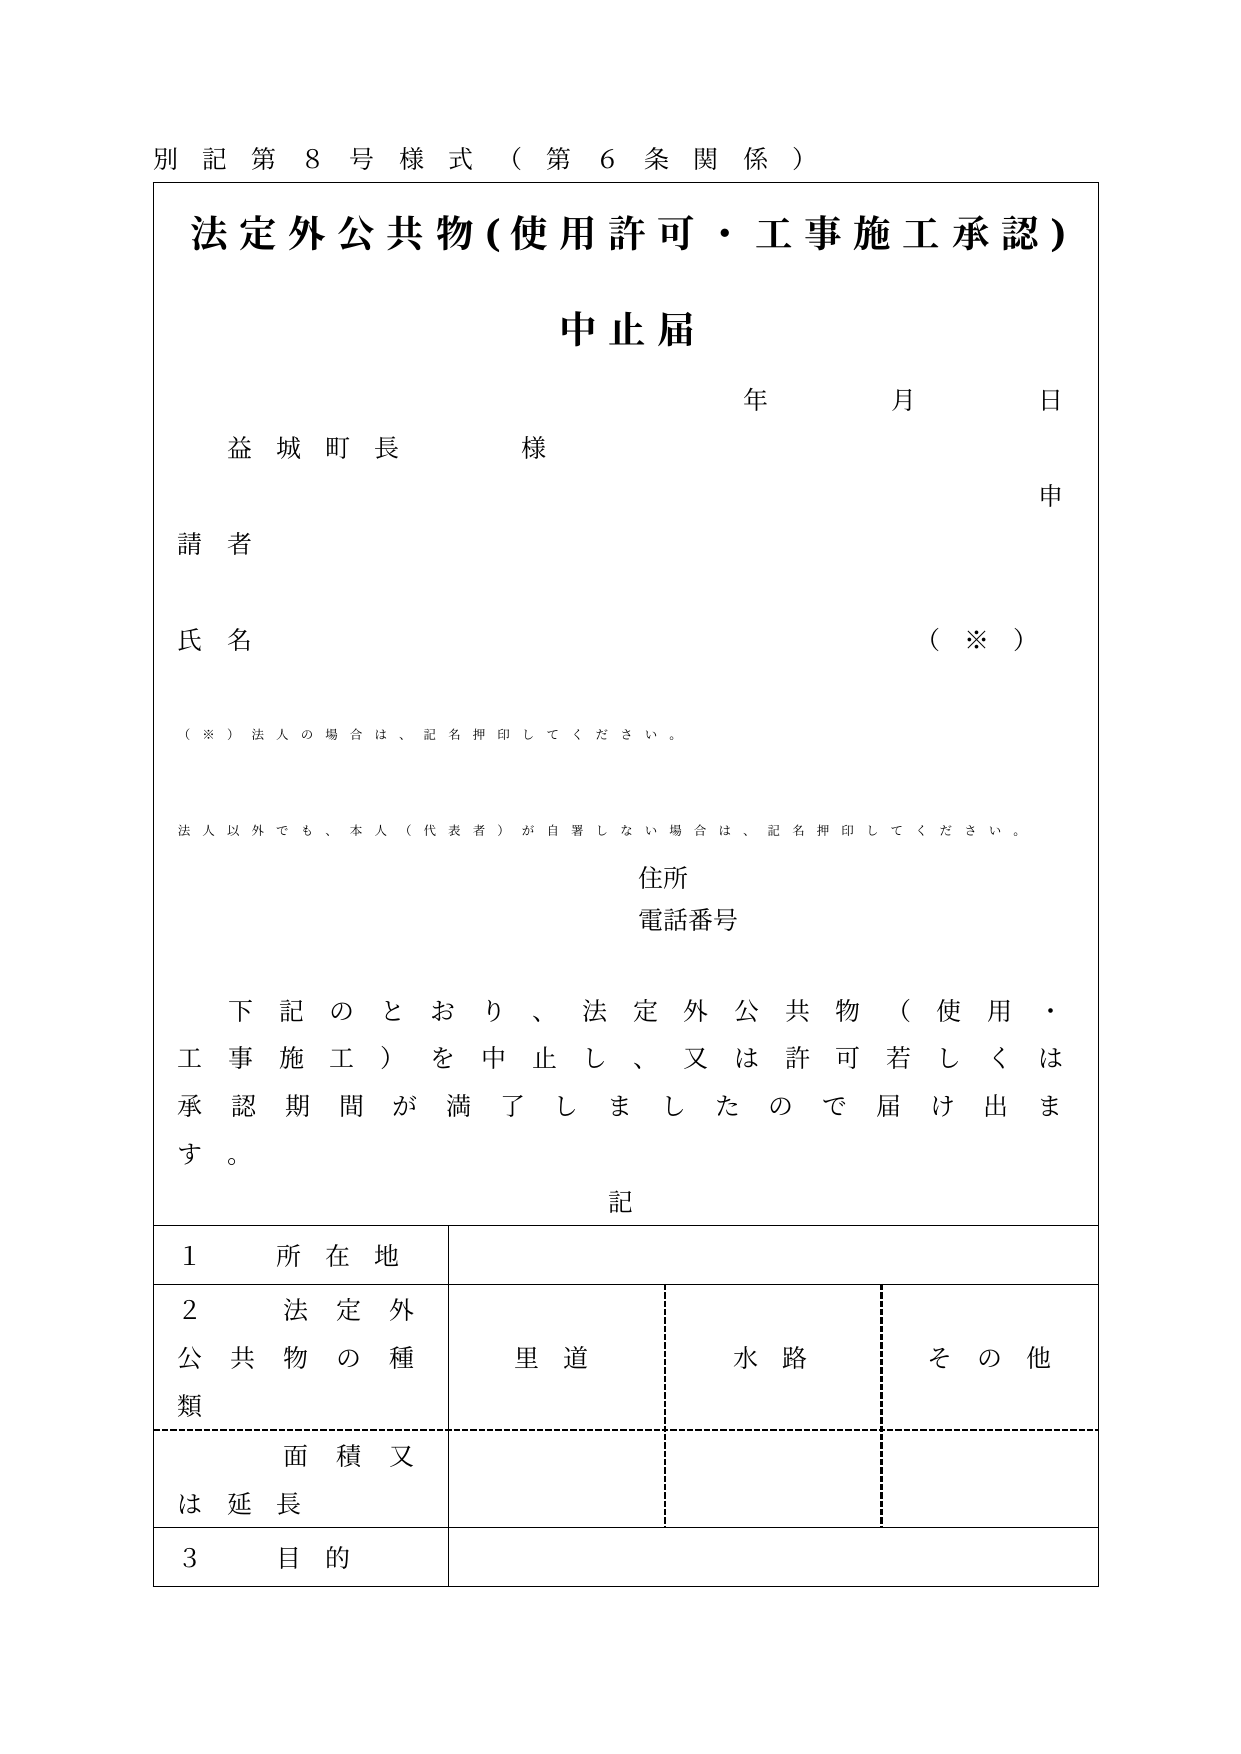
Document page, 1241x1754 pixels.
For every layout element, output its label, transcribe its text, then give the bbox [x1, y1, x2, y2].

table_cell [881, 1429, 1098, 1527]
table_cell [449, 1528, 1098, 1586]
table_cell ３ 目的 [154, 1528, 448, 1586]
table_cell 里道 [449, 1285, 665, 1429]
table_cell 面積又は延長 [154, 1429, 448, 1527]
table_header 法定外公共物(使用許可・工事施工承認)中止届 年 月 日 益城町長 様 申請者 氏名 （※） （※）法人の場合は、記名押印してください。 法人以外でも、本人（代表者）が自署しない場合は、記名押印してください。 住所 電話番号 下記のとおり、法定外公共物（使用・工事施工）を中止し、又は許可若しくは承認期間が満了しましたので届け出ます。 記 [154, 183, 1098, 1225]
table_cell [665, 1429, 881, 1527]
table_cell [449, 1429, 665, 1527]
text 別記第８号様式（第６条関係） [153, 134, 1087, 182]
table_cell 水路 [665, 1285, 881, 1429]
table_cell ２ 法定外公共物の種類 [154, 1285, 448, 1429]
table_cell その他 [881, 1285, 1098, 1429]
table_cell １ 所在地 [154, 1226, 448, 1284]
table_cell [449, 1226, 1098, 1284]
